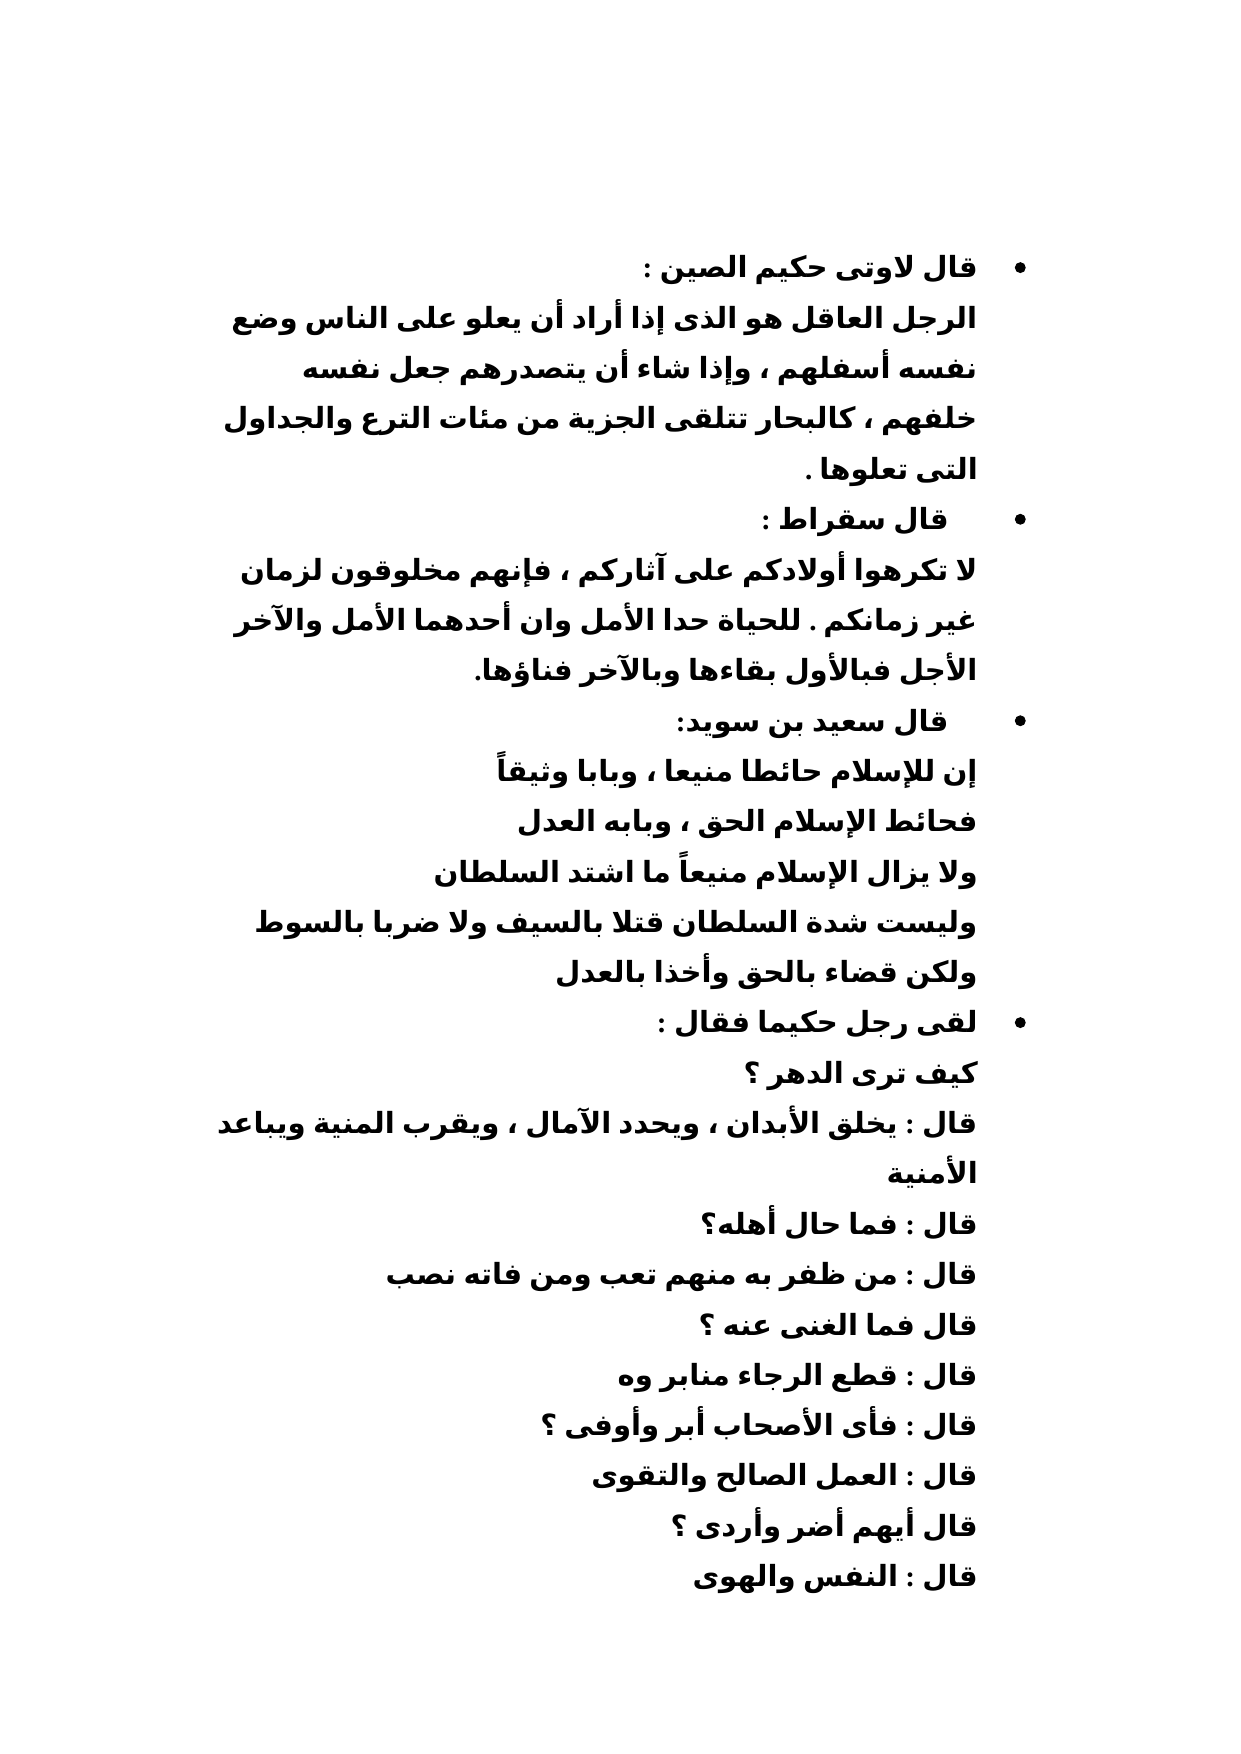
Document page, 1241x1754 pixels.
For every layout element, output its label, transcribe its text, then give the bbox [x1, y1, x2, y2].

list لقى رجل حكيما فقال : [187, 1006, 1015, 1039]
text قال : فما حال أهله؟ [187, 1207, 978, 1241]
text كيف ترى الدهر ؟ [187, 1056, 978, 1089]
text ولا يزال الإسلام منيعاً ما اشتد السلطان [187, 855, 978, 888]
list قال لاوتى حكيم الصين : [187, 251, 1015, 284]
text قال : النفس والهوى [187, 1559, 978, 1593]
text قال : فأى الأصحاب أبر وأوفى ؟ [187, 1408, 978, 1442]
text لا تكرهوا أولادكم على آثاركم ، فإنهم مخلوقون لزمان غير زمانكم . للحياة حدا الأمل وان أحدهما الأمل والآخر الأجل فبالأول بقاءها وبالآخر فناؤها. [187, 553, 978, 687]
text إن للإسلام حائطا منيعا ، وبابا وثيقاً [187, 754, 978, 788]
text فحائط الإسلام الحق ، وبابه العدل [187, 804, 978, 838]
text قال : العمل الصالح والتقوى [187, 1458, 978, 1492]
text قال : من ظفر به منهم تعب ومن فاته نصب [187, 1257, 978, 1291]
text قال : قطع الرجاء منابر وه [187, 1358, 978, 1391]
list قال سقراط : [187, 502, 1015, 536]
list قال سعيد بن سويد: [187, 704, 1015, 737]
text وليست شدة السلطان قتلا بالسيف ولا ضربا بالسوط ولكن قضاء بالحق وأخذا بالعدل [187, 905, 978, 989]
text الرجل العاقل هو الذى إذا أراد أن يعلو على الناس وضع نفسه أسفلهم ، وإذا شاء أن يتصدرهم جعل نفسه خلفهم ، كالبحار تتلقى الجزية من مئات الترع والجداول التى تعلوها . [187, 301, 978, 486]
text قال فما الغنى عنه ؟ [187, 1308, 978, 1341]
text قال : يخلق الأبدان ، ويحدد الآمال ، ويقرب المنية ويباعد الأمنية [187, 1106, 978, 1190]
text قال أيهم أضر وأردى ؟ [187, 1509, 978, 1542]
